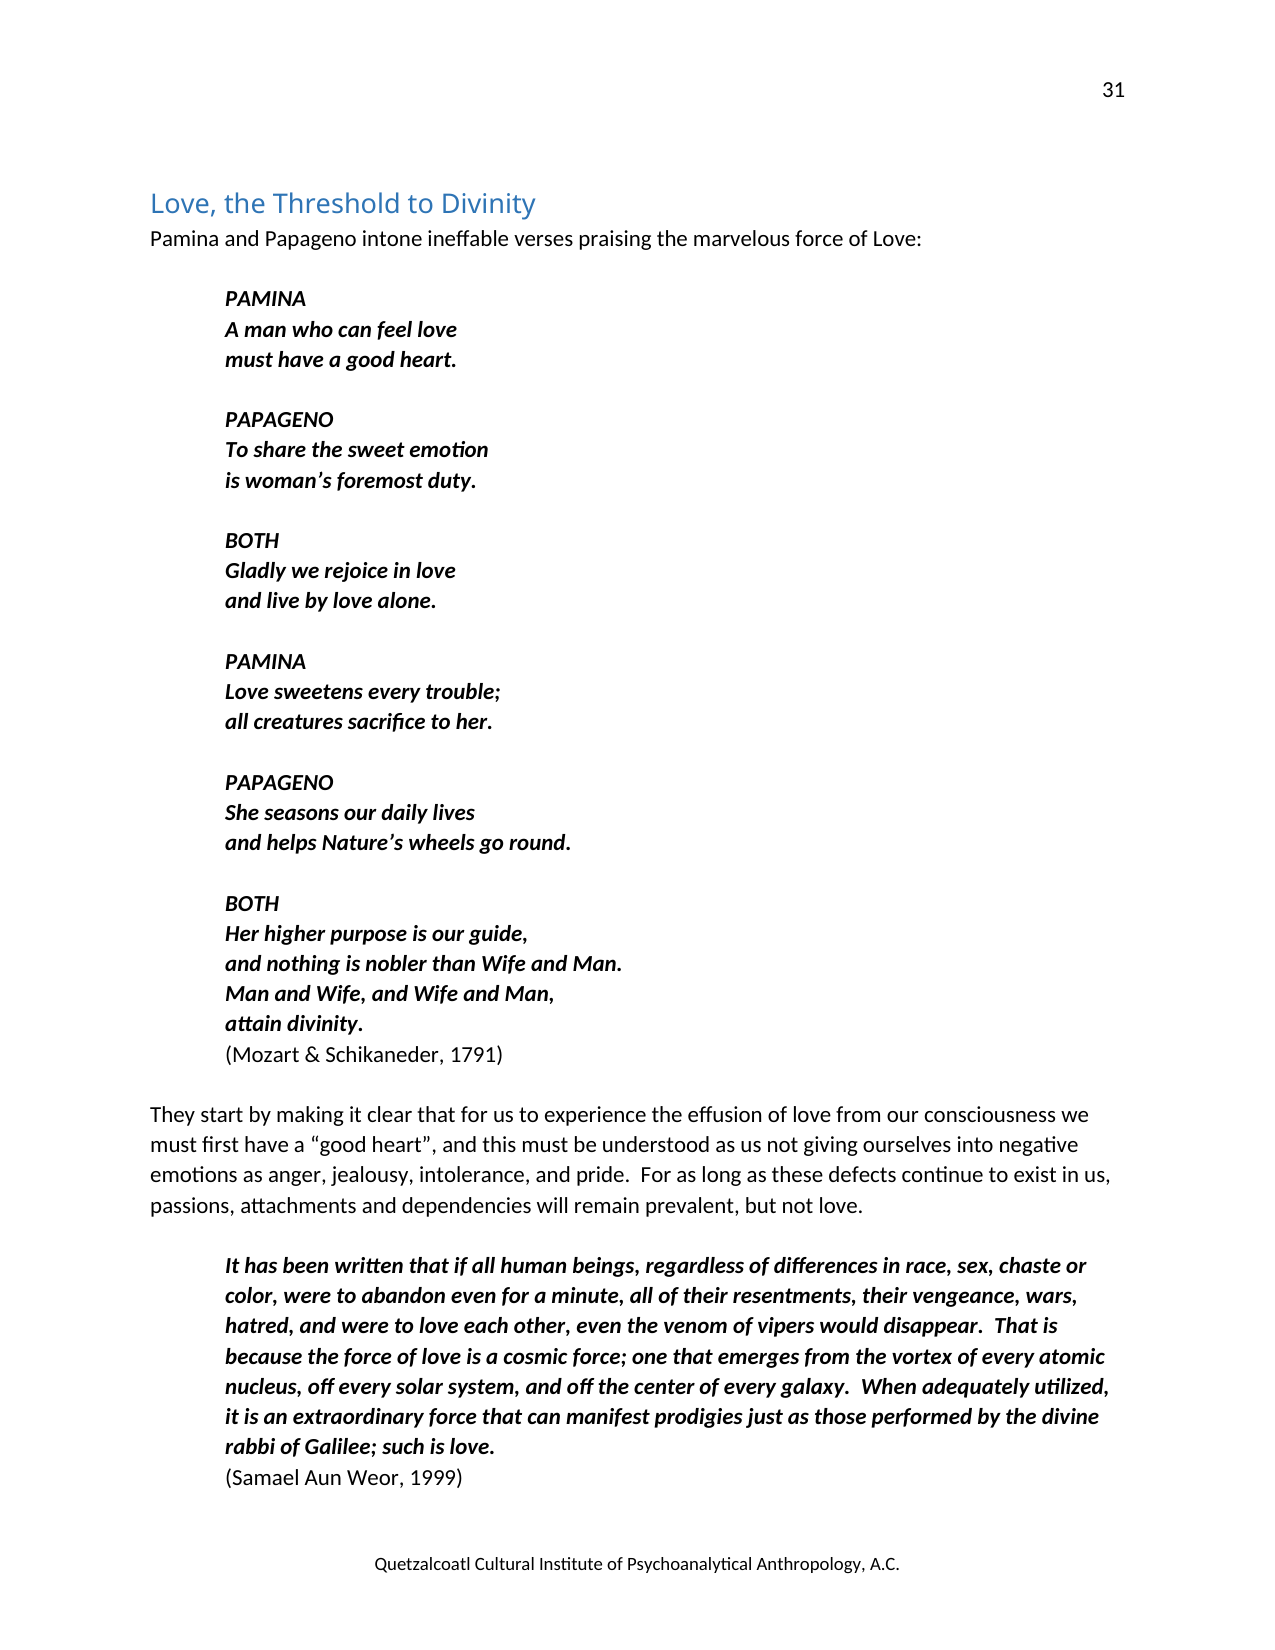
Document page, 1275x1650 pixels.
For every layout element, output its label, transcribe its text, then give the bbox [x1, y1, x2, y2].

text and helps Nature’s wheels go round. [225, 828, 1125, 856]
text Pamina and Papageno intone ineffable verses praising the marvelous force of Love: [150, 224, 1125, 252]
text Her higher purpose is our guide, [225, 919, 1125, 947]
text PAMINA [225, 647, 1125, 675]
text Love sweetens every trouble; [225, 677, 1125, 705]
text PAPAGENO [225, 405, 1125, 433]
text They start by making it clear that for us to experience the effusion of love from our consciousness we must first have a “good heart”, and this must be understood as us not giving ourselves into negative emotions as anger, jealousy, intolerance, and pride. For as long as these defects continue to exist in us, passions, attachments and dependencies will remain prevalent, but not love. [150, 1100, 1125, 1219]
text must have a good heart. [225, 345, 1125, 373]
text attain divinity. [225, 1009, 1125, 1038]
text all creatures sacrifice to her. [225, 707, 1125, 736]
text and nothing is nobler than Wife and Man. [225, 949, 1125, 977]
text BOTH [225, 889, 1125, 917]
text She seasons our daily lives [225, 798, 1125, 826]
subtitle Love, the Threshold to Divinity [150, 184, 1125, 221]
text and live by love alone. [225, 587, 1125, 615]
text PAMINA [225, 284, 1125, 313]
text Man and Wife, and Wife and Man, [225, 979, 1125, 1007]
text PAPAGENO [225, 768, 1125, 796]
text is woman’s foremost duty. [225, 466, 1125, 494]
text A man who can feel love [225, 315, 1125, 343]
text BOTH [225, 526, 1125, 554]
text To share the sweet emotion [225, 436, 1125, 464]
text Gladly we rejoice in love [225, 556, 1125, 584]
text It has been written that if all human beings, regardless of differences in race, sex, chaste or color, were to abandon even for a minute, all of their resentments, their vengeance, wars, hatred, and were to love each other, even the venom of vipers would disappear. That is because the force of love is a cosmic force; one that emerges from the vortex of every atomic nucleus, off every solar system, and off the center of every galaxy. When adequately utilized, it is an extraordinary force that can manifest prodigies just as those performed by the divine rabbi of Galilee; such is love. [225, 1251, 1125, 1461]
